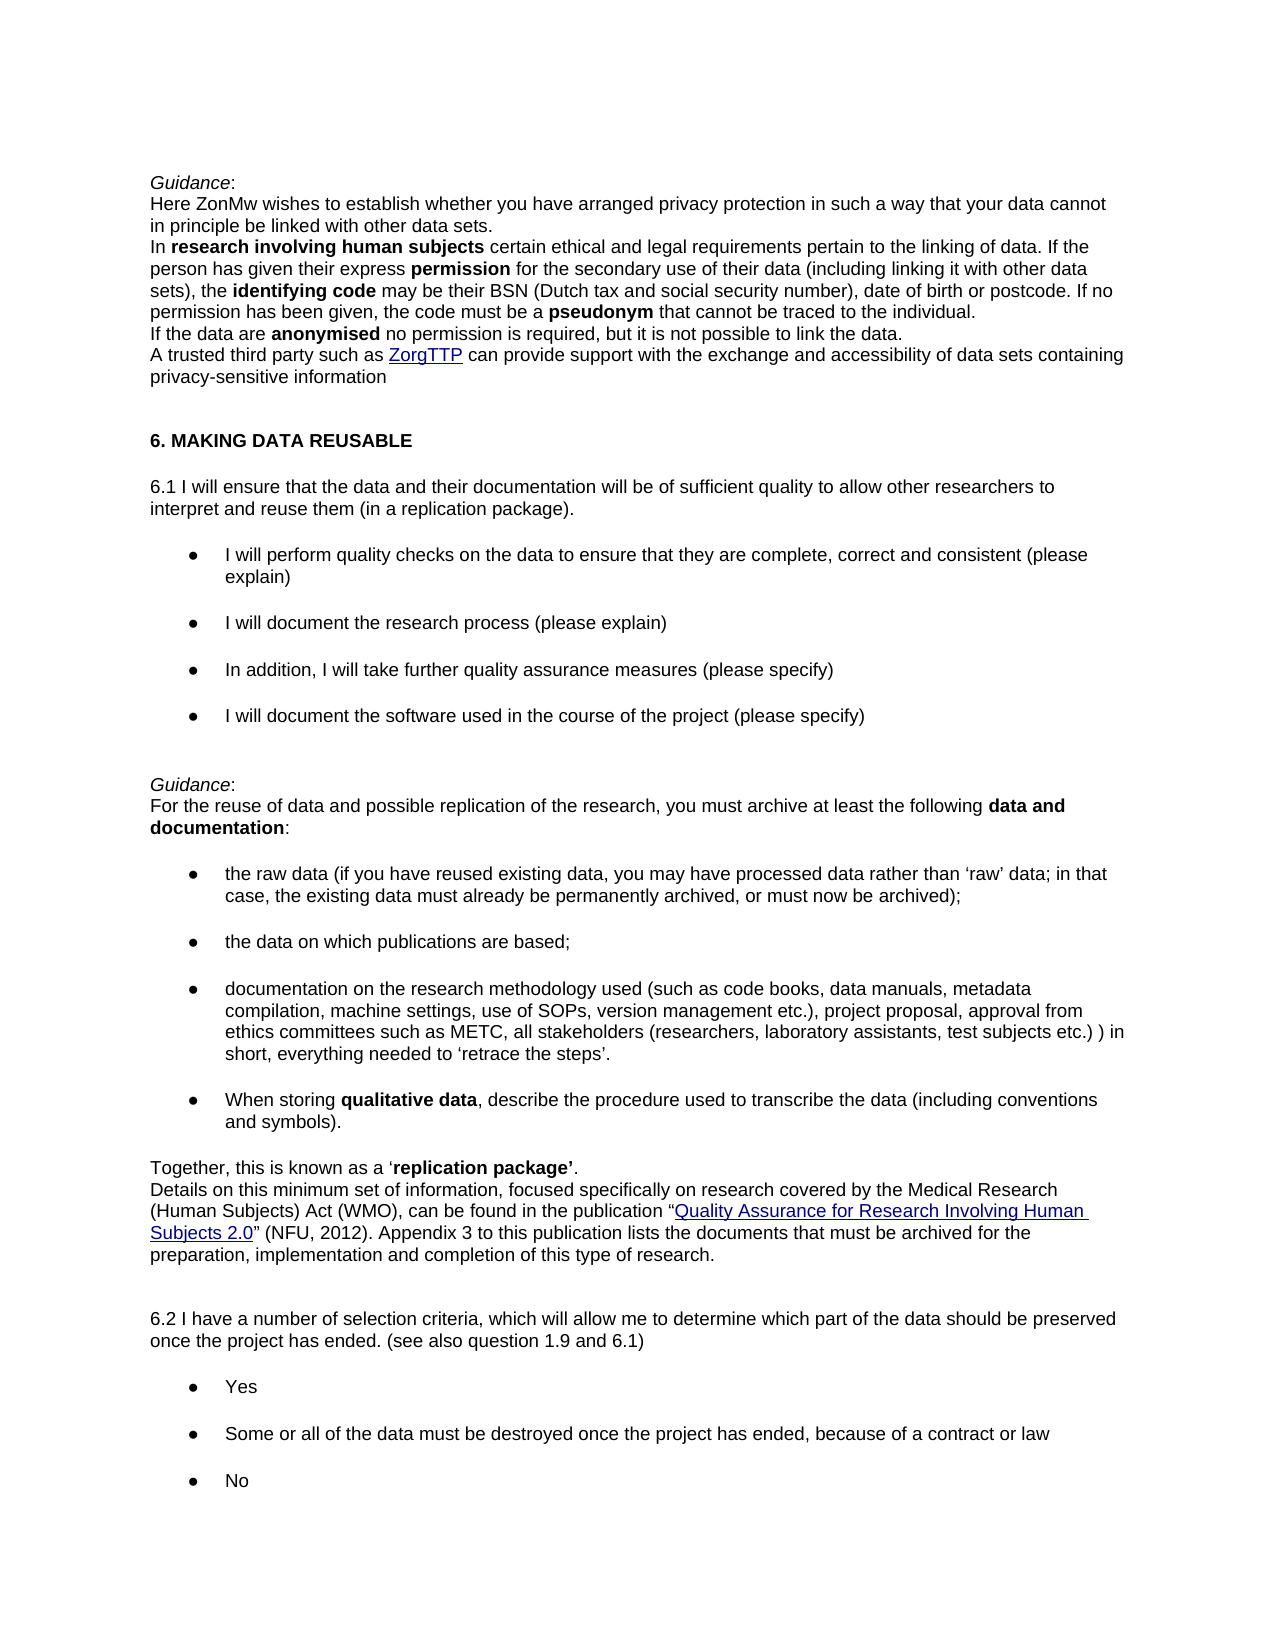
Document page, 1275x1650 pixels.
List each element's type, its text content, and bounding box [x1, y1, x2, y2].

text For the reuse of data and possible replication of the research, you must archive at least the following data and documentation: [150, 795, 1125, 838]
text Here ZonMw wishes to establish whether you have arranged privacy protection in such a way that your data cannot in principle be linked with other data sets. [150, 193, 1125, 236]
text Details on this minimum set of information, focused specifically on research covered by the Medical Research (Human Subjects) Act (WMO), can be found in the publication “Quality Assurance for Research Involving Human Subjects 2.0” (NFU, 2012). Appendix 3 to this publication lists the documents that must be archived for the preparation, implementation and completion of this type of research. [150, 1179, 1125, 1265]
text In research involving human subjects certain ethical and legal requirements pertain to the linking of data. If the person has given their express permission for the secondary use of their data (including linking it with other data sets), the identifying code may be their BSN (Dutch tax and social security number), date of birth or postcode. If no permission has been given, the code must be a pseudonym that cannot be traced to the individual. [150, 236, 1125, 322]
list documentation on the research methodology used (such as code books, data manuals, metadata compilation, machine settings, use of SOPs, version management etc.), project proposal, approval from ethics committees such as METC, all stakeholders (researchers, laboratory assistants, test subjects etc.) ) in short, everything needed to ‘retrace the steps’. [187, 978, 1125, 1064]
text A trusted third party such as ZorgTTP can provide support with the exchange and accessibility of data sets containing privacy-sensitive information [150, 344, 1125, 387]
list the data on which publications are based; [187, 931, 1125, 953]
list Yes [187, 1376, 1125, 1398]
list I will perform quality checks on the data to ensure that they are complete, correct and consistent (please explain) [187, 544, 1125, 587]
subtitle 6. Making data reusable [150, 429, 1125, 451]
list No [187, 1469, 1125, 1491]
list Some or all of the data must be destroyed once the project has ended, because of a contract or law [187, 1423, 1125, 1444]
list the raw data (if you have reused existing data, you may have processed data rather than ‘raw’ data; in that case, the existing data must already be permanently archived, or must now be archived); [187, 863, 1125, 906]
text If the data are anonymised no permission is required, but it is not possible to link the data. [150, 322, 1125, 344]
text Guidance: [150, 773, 1125, 795]
list I will document the research process (please explain) [187, 612, 1125, 634]
list When storing qualitative data, describe the procedure used to transcribe the data (including conventions and symbols). [187, 1089, 1125, 1132]
list In addition, I will take further quality assurance measures (please specify) [187, 659, 1125, 680]
list I will document the software used in the course of the project (please specify) [187, 705, 1125, 727]
text 6.1 I will ensure that the data and their documentation will be of sufficient quality to allow other researchers to interpret and reuse them (in a replication package). [150, 476, 1125, 519]
text Guidance: [150, 172, 1125, 193]
text 6.2 I have a number of selection criteria, which will allow me to determine which part of the data should be preserved once the project has ended. (see also question 1.9 and 6.1) [150, 1308, 1125, 1351]
text Together, this is known as a ‘replication package’. [150, 1157, 1125, 1179]
